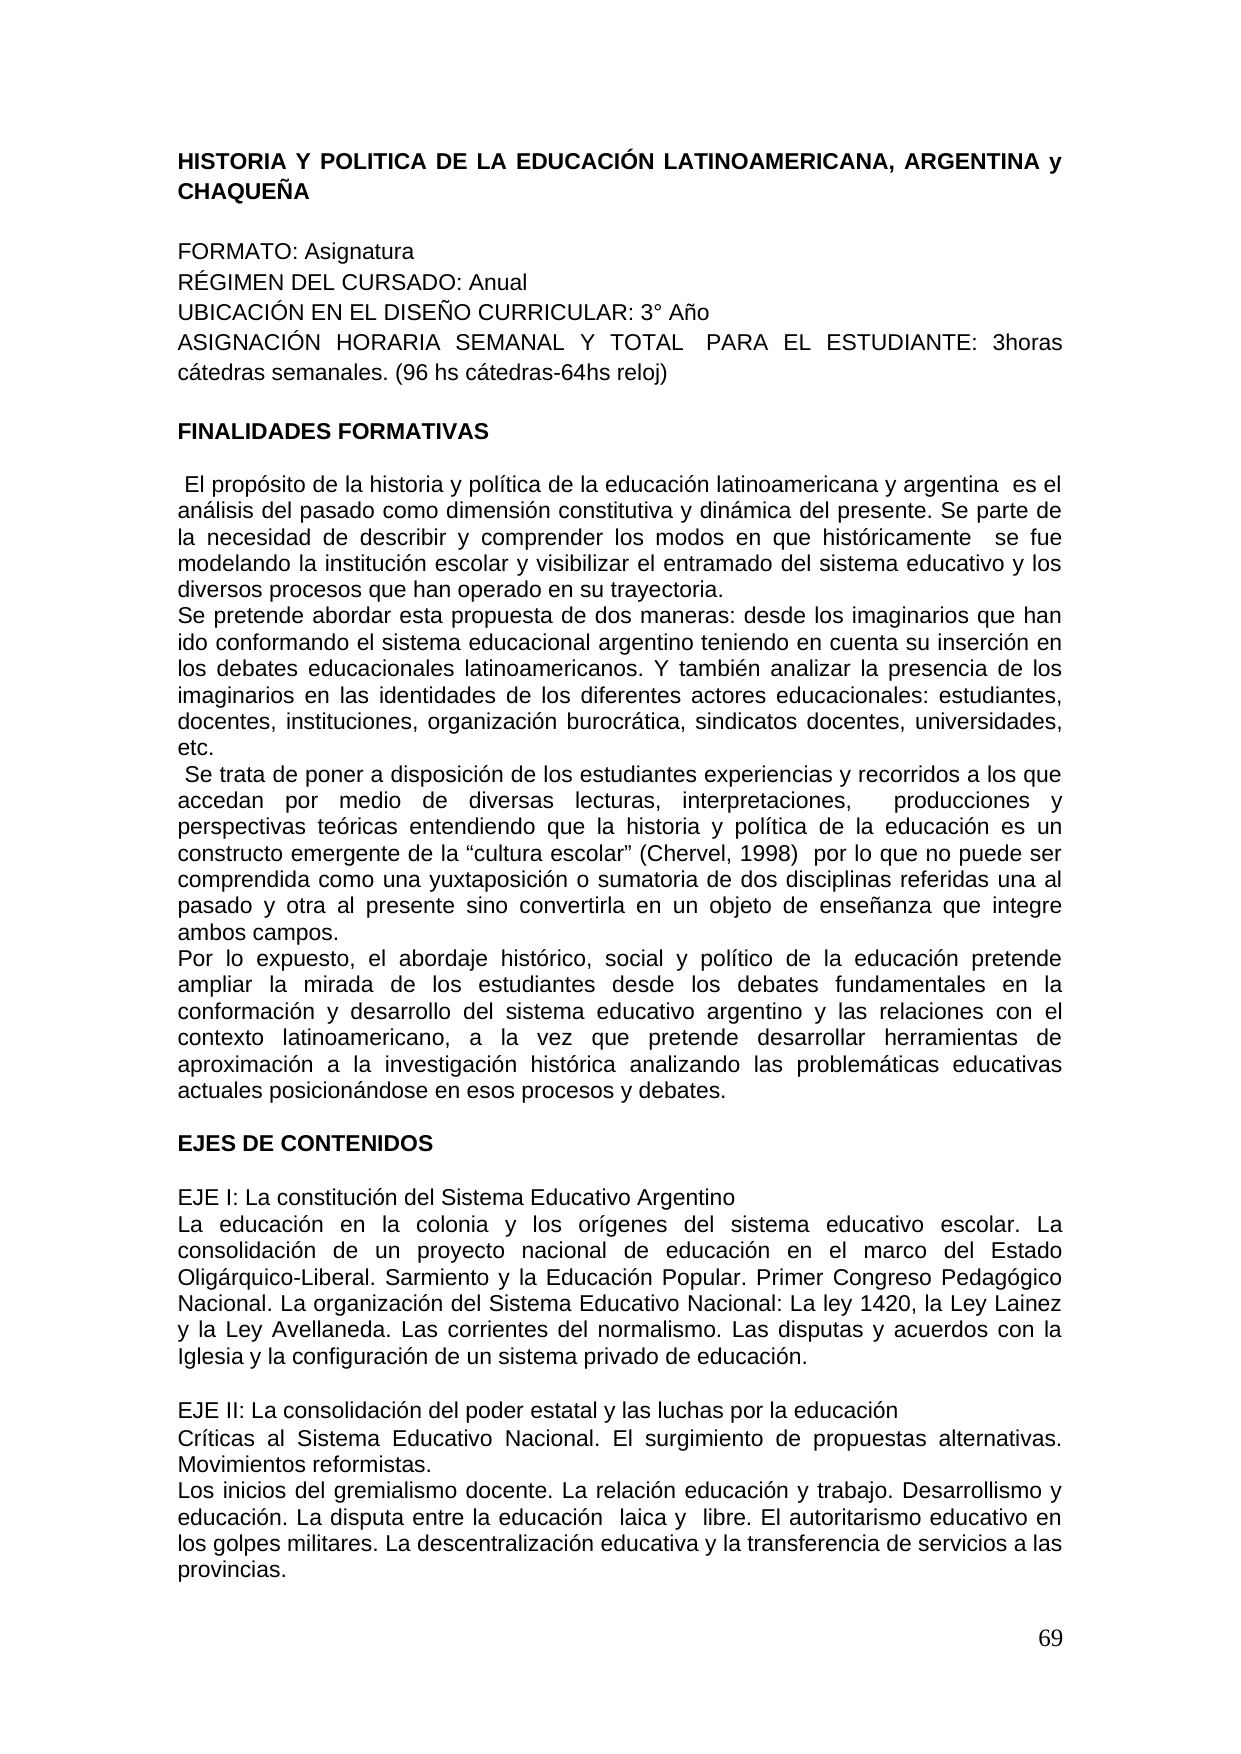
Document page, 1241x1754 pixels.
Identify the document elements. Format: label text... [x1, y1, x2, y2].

text EJE II: La consolidación del poder estatal y las luchas por la educación [177, 1392, 1063, 1425]
text RÉGIMEN DEL CURSADO: Anual [177, 268, 1063, 295]
text ASIGNACIÓN HORARIA SEMANAL Y TOTAL PARA EL ESTUDIANTE: 3horas cátedras semanales. (96 hs cátedras-64hs reloj) [177, 329, 1063, 385]
text EJES DE CONTENIDOS [177, 1129, 1063, 1156]
text FINALIDADES FORMATIVAS [177, 418, 1063, 444]
text La educación en la colonia y los orígenes del sistema educativo escolar. La consolidación de un proyecto nacional de educación en el marco del Estado Oligárquico-Liberal. Sarmiento y la Educación Popular. Primer Congreso Pedagógico Nacional. La organización del Sistema Educativo Nacional: La ley 1420, la Ley Lainez y la Ley Avellaneda. Las corrientes del normalismo. Las disputas y acuerdos con la Iglesia y la configuración de un sistema privado de educación. [177, 1211, 1063, 1369]
text Por lo expuesto, el abordaje histórico, social y político de la educación pretende ampliar la mirada de los estudiantes desde los debates fundamentales en la conformación y desarrollo del sistema educativo argentino y las relaciones con el contexto latinoamericano, a la vez que pretende desarrollar herramientas de aproximación a la investigación histórica analizando las problemáticas educativas actuales posicionándose en esos procesos y debates. [177, 945, 1063, 1103]
text HISTORIA Y POLITICA DE LA EDUCACIÓN LATINOAMERICANA, ARGENTINA y CHAQUEÑA [177, 148, 1063, 204]
text EJE I: La constitución del Sistema Educativo Argentino [177, 1182, 1063, 1211]
text El propósito de la historia y política de la educación latinoamericana y argentina es el análisis del pasado como dimensión constitutiva y dinámica del presente. Se parte de la necesidad de describir y comprender los modos en que históricamente se fue modelando la institución escolar y visibilizar el entramado del sistema educativo y los diversos procesos que han operado en su trayectoria. [177, 471, 1063, 602]
text Críticas al Sistema Educativo Nacional. El surgimiento de propuestas alternativas. Movimientos reformistas. [177, 1425, 1063, 1478]
text Se pretende abordar esta propuesta de dos maneras: desde los imaginarios que han ido conformando el sistema educacional argentino teniendo en cuenta su inserción en los debates educacionales latinoamericanos. Y también analizar la presencia de los imaginarios en las identidades de los diferentes actores educacionales: estudiantes, docentes, instituciones, organización burocrática, sindicatos docentes, universidades, etc. [177, 602, 1063, 761]
text Los inicios del gremialismo docente. La relación educación y trabajo. Desarrollismo y educación. La disputa entre la educación laica y libre. El autoritarismo educativo en los golpes militares. La descentralización educativa y la transferencia de servicios a las provincias. [177, 1478, 1063, 1583]
text Se trata de poner a disposición de los estudiantes experiencias y recorridos a los que accedan por medio de diversas lecturas, interpretaciones, producciones y perspectivas teóricas entendiendo que la historia y política de la educación es un constructo emergente de la “cultura escolar” (Chervel, 1998) por lo que no puede ser comprendida como una yuxtaposición o sumatoria de dos disciplinas referidas una al pasado y otra al presente sino convertirla en un objeto de enseñanza que integre ambos campos. [177, 761, 1063, 945]
text FORMATO: Asignatura [177, 238, 1063, 264]
text UBICACIÓN EN EL DISEÑO CURRICULAR: 3° Año [177, 299, 1063, 325]
